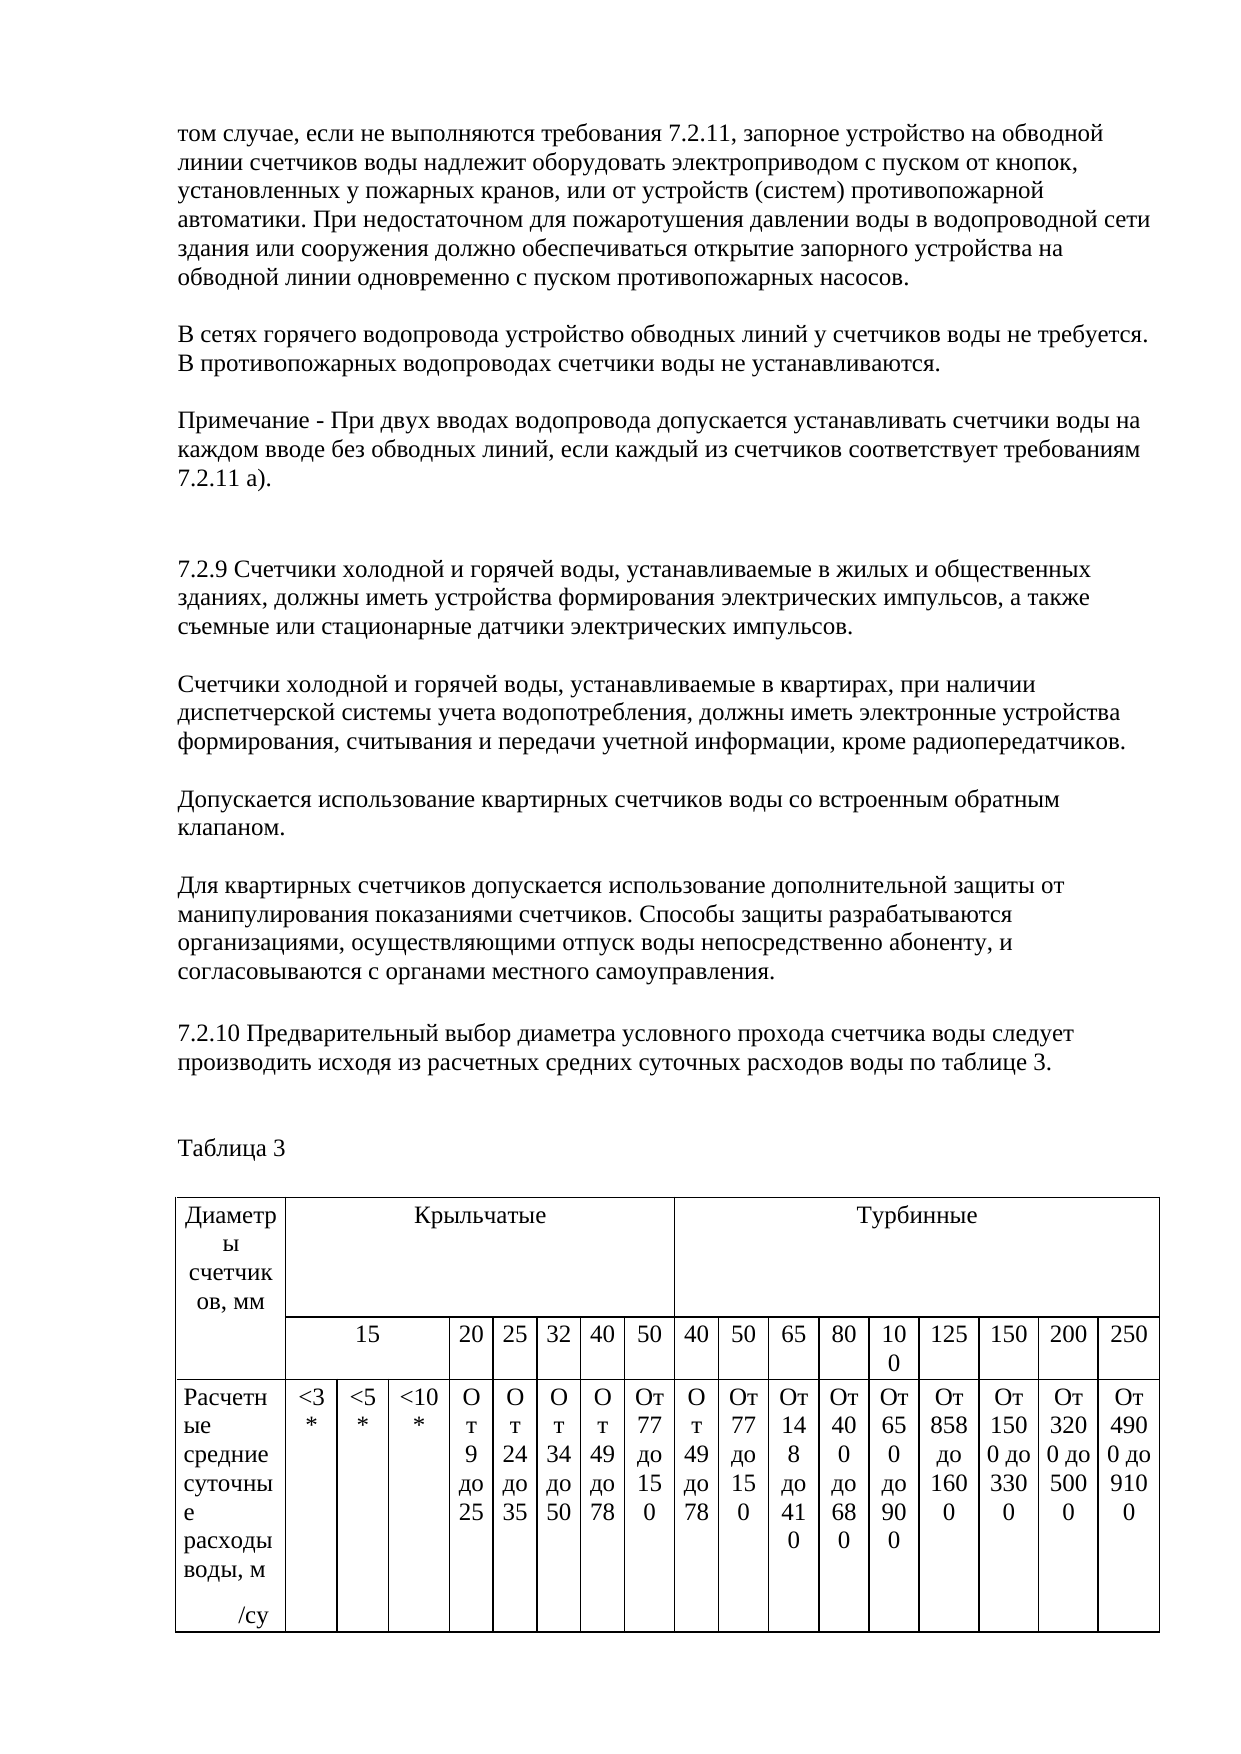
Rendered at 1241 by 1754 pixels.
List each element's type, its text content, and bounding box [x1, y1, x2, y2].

table_cell 125 [920, 1318, 978, 1378]
table_cell <10* [389, 1380, 449, 1631]
table_cell От 650 до 900 [870, 1380, 918, 1631]
table_cell 80 [820, 1318, 868, 1378]
table_cell От 4900 до 9100 [1099, 1380, 1159, 1631]
table_cell От 49 до 78 [675, 1380, 718, 1631]
table_cell Крыльчатые [286, 1198, 674, 1316]
table_cell 65 [769, 1318, 818, 1378]
table_cell 40 [581, 1318, 624, 1378]
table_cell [176, 1380, 285, 1631]
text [177, 118, 1152, 549]
table_cell От 3200 до 5000 [1039, 1380, 1097, 1631]
table_cell 20 [450, 1318, 492, 1378]
table_cell 50 [625, 1318, 674, 1378]
table_cell 200 [1039, 1318, 1097, 1378]
table_cell От 77 до 150 [625, 1380, 674, 1631]
table_cell [176, 1316, 285, 1378]
table_cell От 148 до 410 [769, 1380, 818, 1631]
table_cell От 858 до 1600 [920, 1380, 978, 1631]
table_cell От 1500 до 3300 [980, 1380, 1038, 1631]
text 7.2.10 Предварительный выбор диаметра условного прохода счетчика воды следует производить исходя из расчетных средних суточных расходов воды по таблице 3. Таблица 3 [177, 1018, 1152, 1190]
table_cell <5* [338, 1380, 388, 1631]
text 7.2.9 Счетчики холодной и горячей воды, устанавливаемые в жилых и общественных зданиях, должны иметь устройства формирования электрических импульсов, а также съемные или стационарные датчики электрических импульсов. Счетчики холодной и горячей воды, устанавливаемые в квартирах, при наличии диспетчерской системы учета водопотребления, должны иметь электронные устройства формирования, считывания и передачи учетной информации, кроме радиопередатчиков. Допускается использование квартирных счетчиков воды со встроенным обратным клапаном. Для квартирных счетчиков допускается использование дополнительной защиты от манипулирования показаниями счетчиков. Способы защиты разрабатываются организациями, осуществляющими отпуск воды непосредственно абоненту, и согласовываются с органами местного самоуправления. [177, 554, 1152, 1013]
table_cell От 400 до 680 [820, 1380, 868, 1631]
table_cell 32 [538, 1318, 580, 1378]
table_cell От 24 до 35 [494, 1380, 536, 1631]
table_cell 250 [1099, 1318, 1159, 1378]
table_cell 15 [286, 1318, 449, 1378]
table_cell 150 [980, 1318, 1038, 1378]
table_cell <3* [286, 1380, 336, 1631]
table_cell 100 [870, 1318, 918, 1378]
table_cell Турбинные [675, 1198, 1159, 1316]
table_cell 40 [675, 1318, 718, 1378]
table_cell От 77 до 150 [719, 1380, 768, 1631]
table_cell Диаметры счетчиков, мм [176, 1198, 285, 1316]
table_cell 25 [494, 1318, 536, 1378]
table_cell 50 [719, 1318, 768, 1378]
table_cell От 49 до 78 [581, 1380, 624, 1631]
table_cell От 34 до 50 [538, 1380, 580, 1631]
table_cell От 9 до 25 [450, 1380, 492, 1631]
